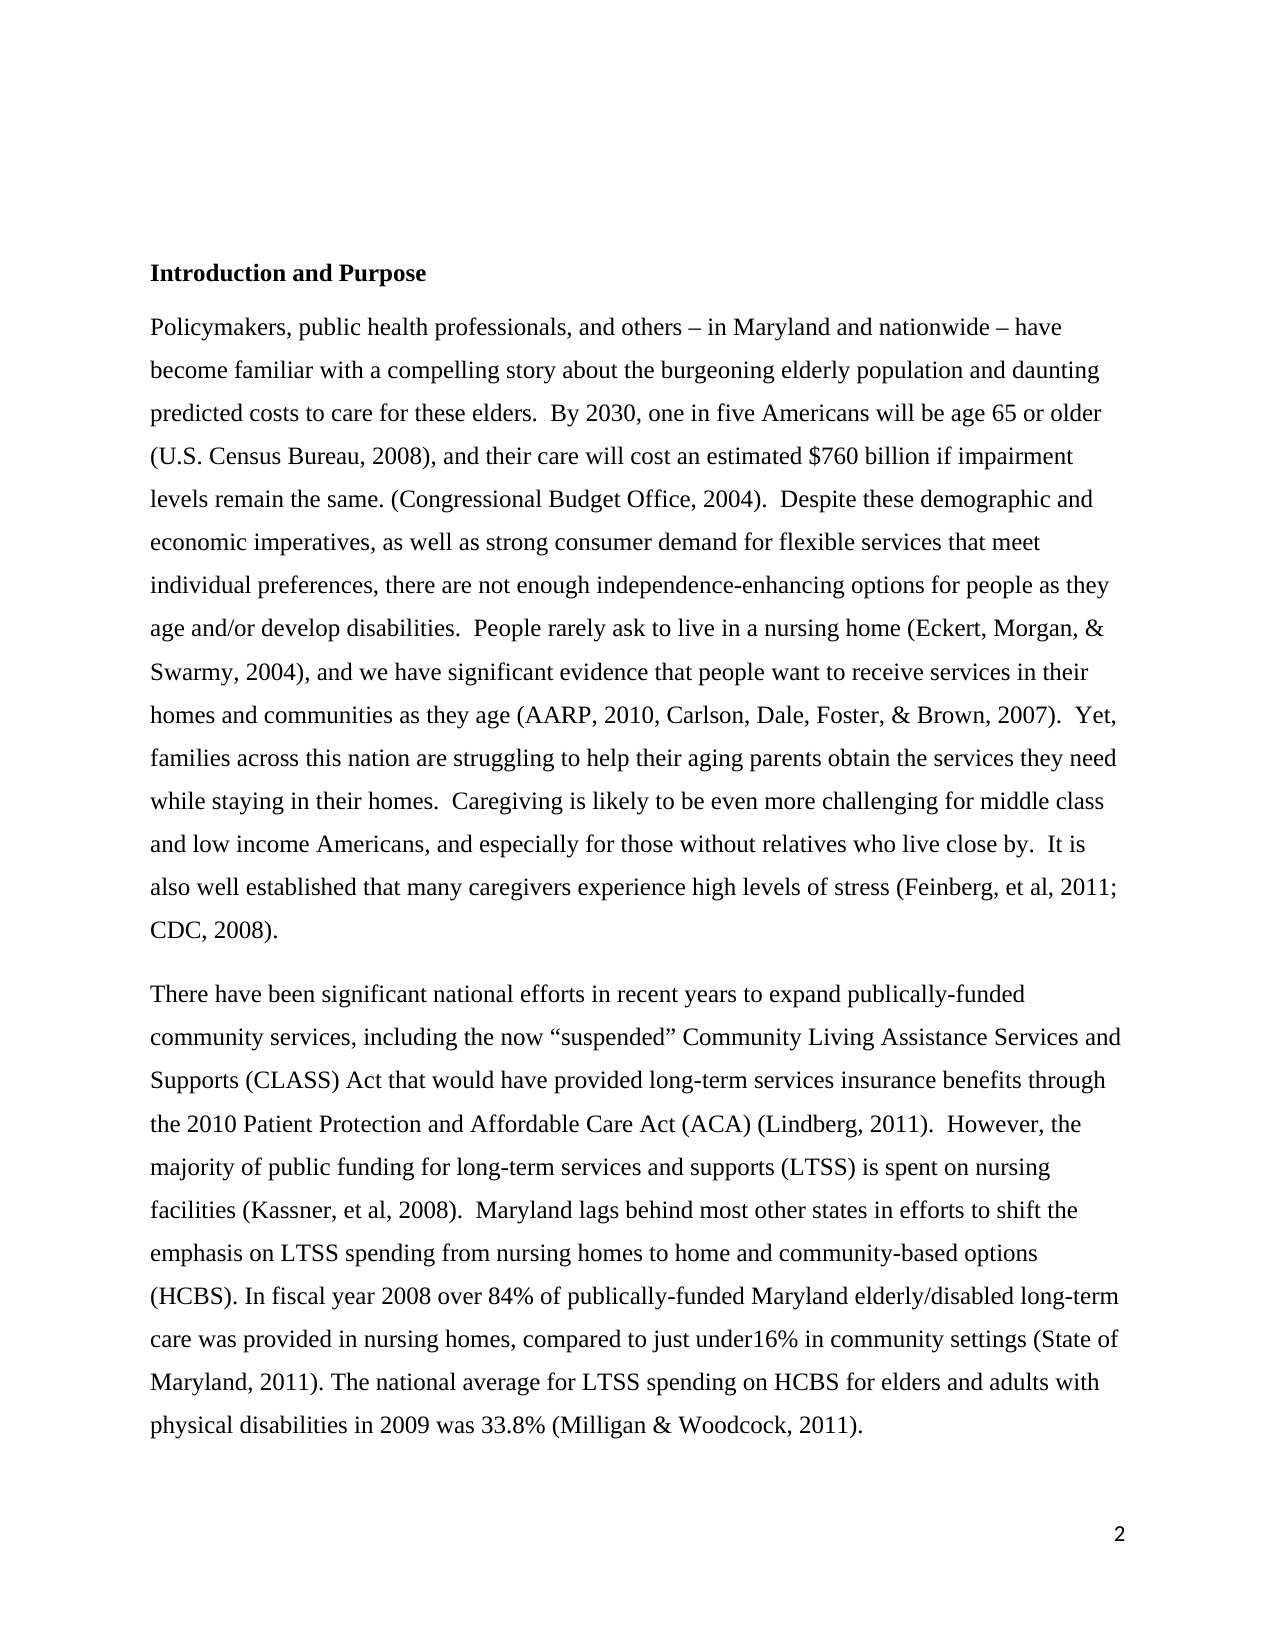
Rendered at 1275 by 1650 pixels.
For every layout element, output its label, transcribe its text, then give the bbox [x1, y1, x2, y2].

text Introduction and Purpose [150, 258, 1125, 286]
text Policymakers, public health professionals, and others – in Maryland and nationwide – have become familiar with a compelling story about the burgeoning elderly population and daunting predicted costs to care for these elders. By 2030, one in five Americans will be age 65 or older (U.S. Census Bureau, 2008), and their care will cost an estimated $760 billion if impairment levels remain the same. (Congressional Budget Office, 2004). Despite these demographic and economic imperatives, as well as strong consumer demand for flexible services that meet individual preferences, there are not enough independence-enhancing options for people as they age and/or develop disabilities. People rarely ask to live in a nursing home (Eckert, Morgan, & Swarmy, 2004), and we have significant evidence that people want to receive services in their homes and communities as they age (AARP, 2010, Carlson, Dale, Foster, & Brown, 2007). Yet, families across this nation are struggling to help their aging parents obtain the services they need while staying in their homes. Caregiving is likely to be even more challenging for middle class and low income Americans, and especially for those without relatives who live close by. It is also well established that many caregivers experience high levels of stress (Feinberg, et al, 2011; CDC, 2008). [150, 312, 1125, 944]
text There have been significant national efforts in recent years to expand publically-funded community services, including the now “suspended” Community Living Assistance Services and Supports (CLASS) Act that would have provided long-term services insurance benefits through the 2010 Patient Protection and Affordable Care Act (ACA) (Lindberg, 2011). However, the majority of public funding for long-term services and supports (LTSS) is spent on nursing facilities (Kassner, et al, 2008). Maryland lags behind most other states in efforts to shift the emphasis on LTSS spending from nursing homes to home and community-based options (HCBS). In fiscal year 2008 over 84% of publically-funded Maryland elderly/disabled long-term care was provided in nursing homes, compared to just under16% in community settings (State of Maryland, 2011). The national average for LTSS spending on HCBS for elders and adults with physical disabilities in 2009 was 33.8% (Milligan & Woodcock, 2011). [150, 979, 1125, 1439]
